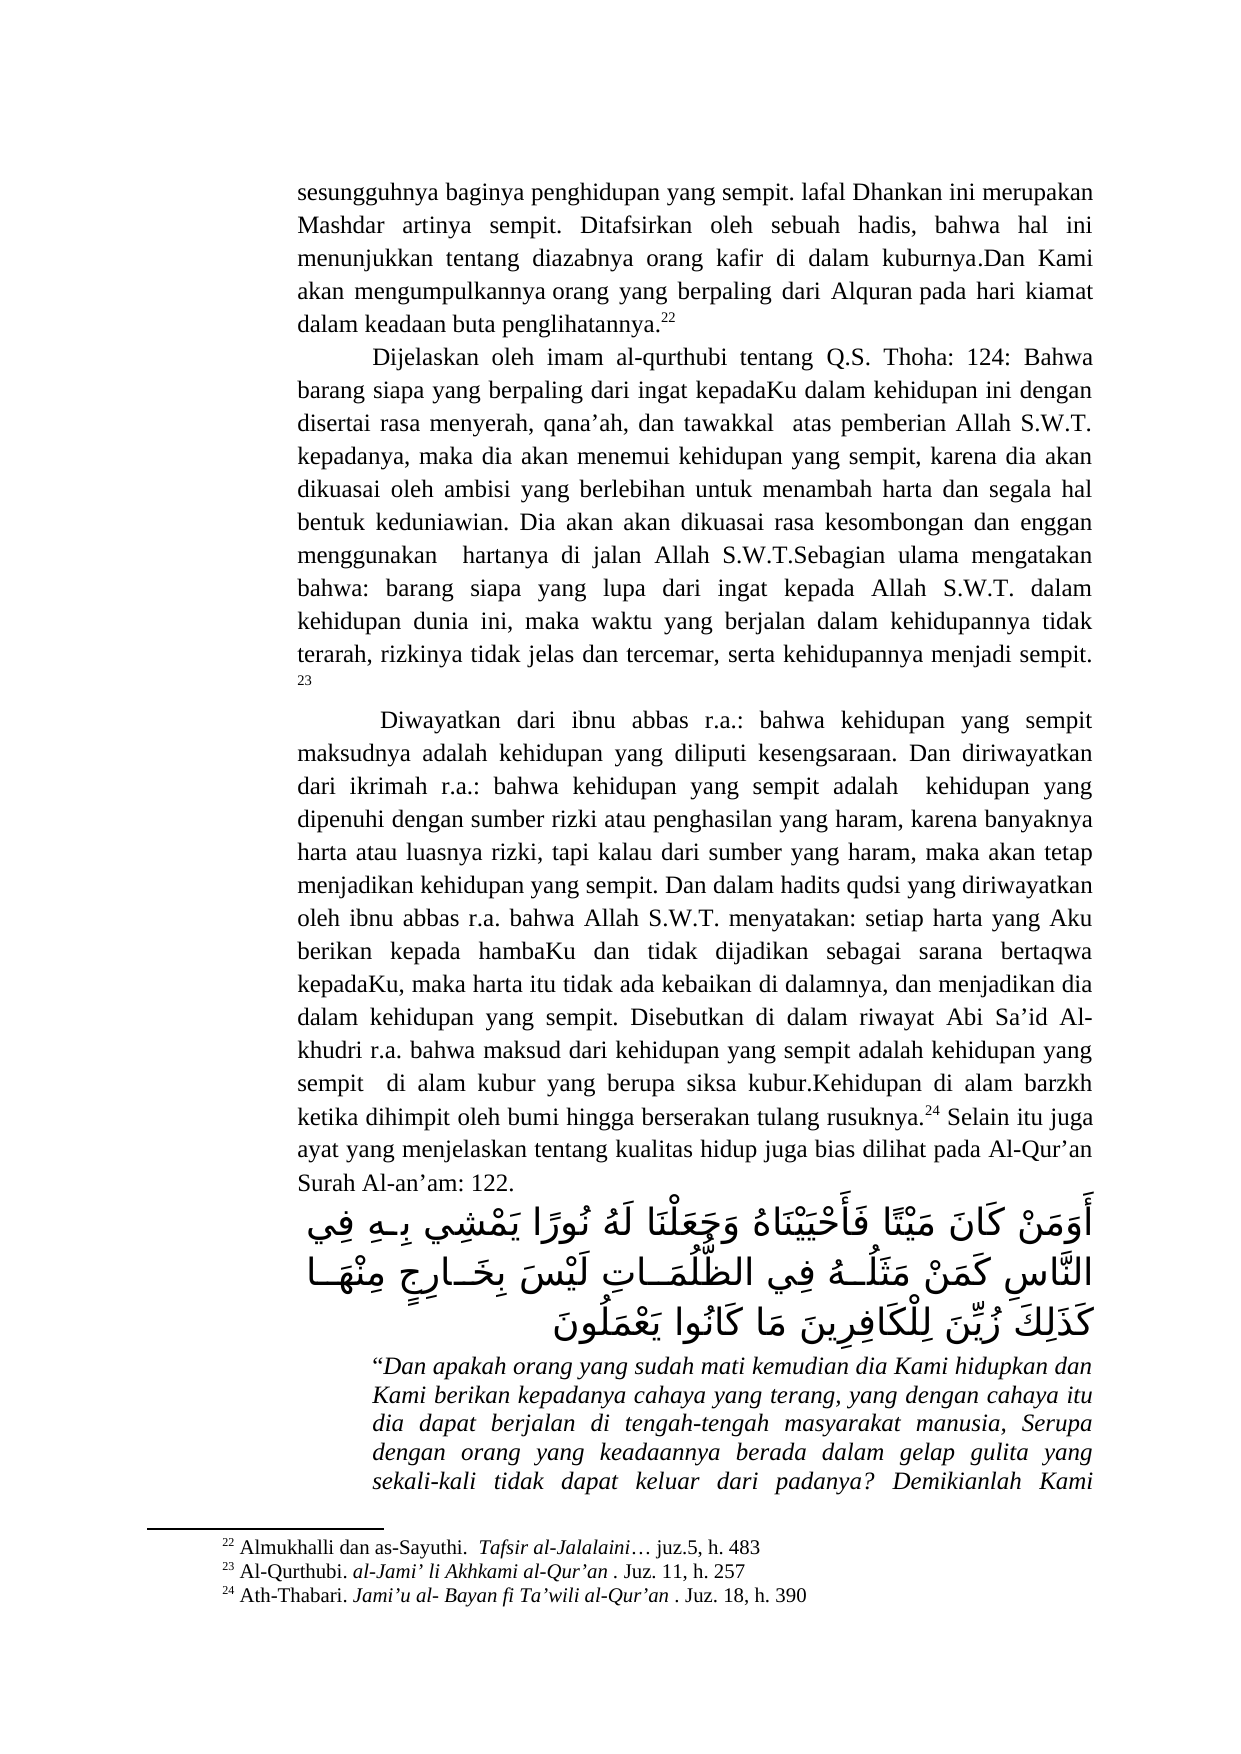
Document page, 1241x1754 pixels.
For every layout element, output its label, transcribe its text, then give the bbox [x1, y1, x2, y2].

text Diwayatkan dari ibnu abbas r.a.: bahwa kehidupan yang sempit maksudnya adalah kehidupan yang diliputi kesengsaraan. Dan diriwayatkan dari ikrimah r.a.: bahwa kehidupan yang sempit adalah kehidupan yang dipenuhi dengan sumber rizki atau penghasilan yang haram, karena banyaknya harta atau luasnya rizki, tapi kalau dari sumber yang haram, maka akan tetap menjadikan kehidupan yang sempit. Dan dalam hadits qudsi yang diriwayatkan oleh ibnu abbas r.a. bahwa Allah S.W.T. menyatakan: setiap harta yang Aku berikan kepada hambaKu dan tidak dijadikan sebagai sarana bertaqwa kepadaKu, maka harta itu tidak ada kebaikan di dalamnya, dan menjadikan dia dalam kehidupan yang sempit. Disebutkan di dalam riwayat Abi Sa’id Al-khudri r.a. bahwa maksud dari kehidupan yang sempit adalah kehidupan yang sempit di alam kubur yang berupa siksa kubur.Kehidupan di alam barzkh ketika dihimpit oleh bumi hingga berserakan tulang rusuknya. Selain itu juga ayat yang menjelaskan tentang kualitas hidup juga bias dilihat pada Al-Qur’an Surah Al-an’am: 122. [297, 705, 1093, 1196]
text أَوَمَنْ كَانَ مَيْتًا فَأَحْيَيْنَاهُ وَجَعَلْنَا لَهُ نُورًا يَمْشِي بِهِ فِي النَّاسِ كَمَنْ مَثَلُهُ فِي الظُّلُمَاتِ لَيْسَ بِخَارِجٍ مِنْهَا كَذَلِكَ زُيِّنَ لِلْكَافِرِينَ مَا كَانُوا يَعْمَلُونَ [306, 1201, 1094, 1344]
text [297, 177, 1093, 338]
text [372, 1351, 1093, 1495]
text Dijelaskan oleh imam al-qurthubi tentang Q.S. Thoha: 124: Bahwa barang siapa yang berpaling dari ingat kepadaKu dalam kehidupan ini dengan disertai rasa menyerah, qana’ah, dan tawakkal atas pemberian Allah S.W.T. kepadanya, maka dia akan menemui kehidupan yang sempit, karena dia akan dikuasai oleh ambisi yang berlebihan untuk menambah harta dan segala hal bentuk keduniawian. Dia akan akan dikuasai rasa kesombongan dan enggan menggunakan hartanya di jalan Allah S.W.T.Sebagian ulama mengatakan bahwa: barang siapa yang lupa dari ingat kepada Allah S.W.T. dalam kehidupan dunia ini, maka waktu yang berjalan dalam kehidupannya tidak terarah, rizkinya tidak jelas dan tercemar, serta kehidupannya menjadi sempit. [297, 342, 1093, 701]
